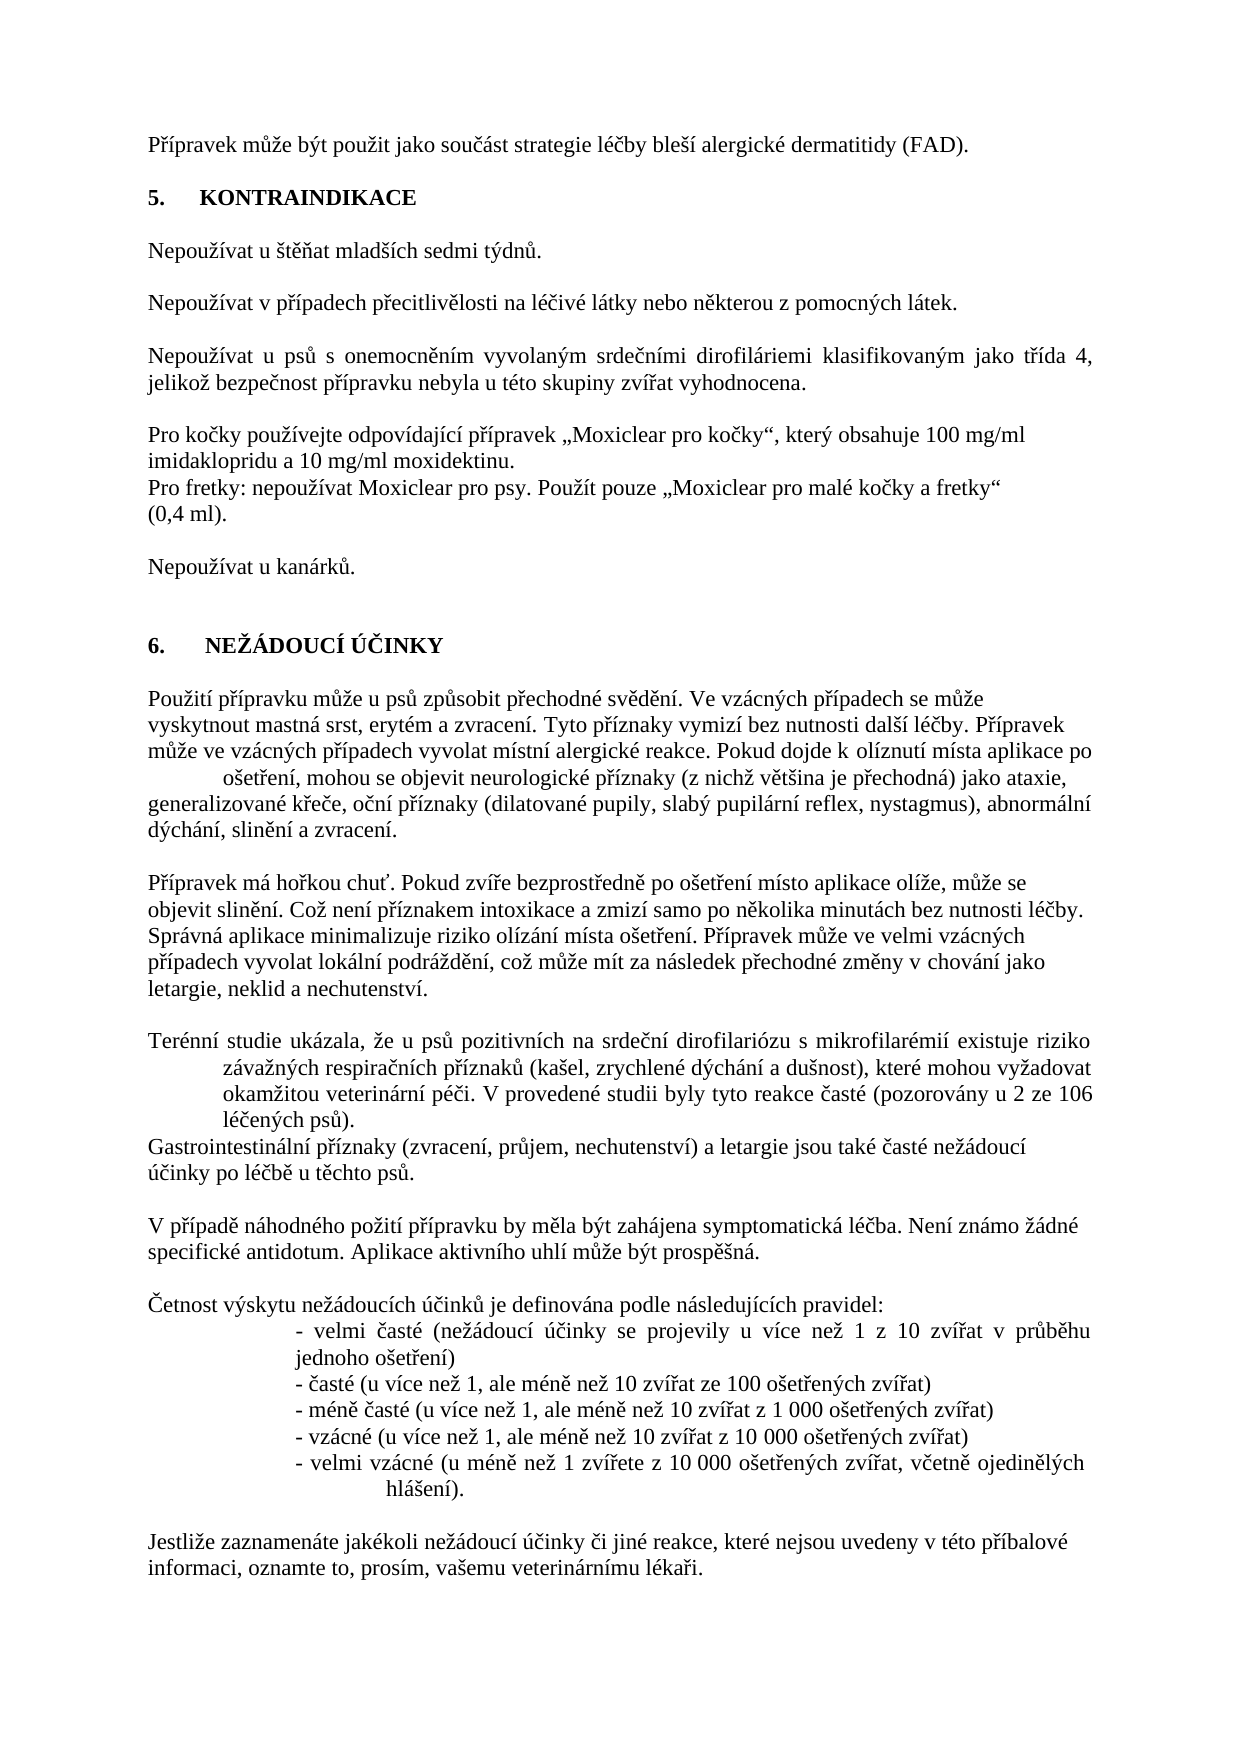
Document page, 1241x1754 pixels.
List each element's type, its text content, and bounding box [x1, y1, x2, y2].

text vyskytnout mastná srst, erytém a zvracení. Tyto příznaky vymizí bez nutnosti další léčby. Přípravek [148, 711, 1092, 737]
text 6. NEŽÁDOUCÍ ÚČINKY [148, 632, 1092, 658]
text účinky po léčbě u těchto psů. [148, 1159, 1092, 1186]
text Gastrointestinální příznaky (zvracení, průjem, nechutenství) a letargie jsou také časté nežádoucí [148, 1133, 1092, 1159]
text (0,4 ml). [148, 500, 1092, 527]
text - časté (u více než 1, ale méně než 10 zvířat ze 100 ošetřených zvířat) [148, 1370, 1092, 1396]
text Četnost výskytu nežádoucích účinků je definována podle následujících pravidel: [148, 1291, 1092, 1317]
text Přípravek má hořkou chuť. Pokud zvíře bezprostředně po ošetření místo aplikace olíže, může se [148, 869, 1092, 896]
text Nepoužívat u psů s onemocněním vyvolaným srdečními dirofiláriemi klasifikovaným jako třída 4, jelikož bezpečnost přípravku nebyla u této skupiny zvířat vyhodnocena. [148, 342, 1092, 395]
text Nepoužívat u kanárků. [148, 553, 1092, 579]
text imidaklopridu a 10 mg/ml moxidektinu. [148, 448, 1092, 474]
text Pro fretky: nepoužívat Moxiclear pro psy. Použít pouze „Moxiclear pro malé kočky a fretky“ [148, 474, 1092, 500]
text generalizované křeče, oční příznaky (dilatované pupily, slabý pupilární reflex, nystagmus), abnormální [148, 790, 1092, 817]
text dýchání, slinění a zvracení. [148, 817, 1092, 843]
text 5. KONTRAINDIKACE [148, 184, 1092, 210]
text - méně časté (u více než 1, ale méně než 10 zvířat z 1 000 ošetřených zvířat) [148, 1396, 1092, 1423]
text Jestliže zaznamenáte jakékoli nežádoucí účinky či jiné reakce, které nejsou uvedeny v této příbalové informaci, oznamte to, prosím, vašemu veterinárnímu lékaři. [148, 1528, 1092, 1581]
text - velmi vzácné (u méně než 1 zvířete z 10 000 ošetřených zvířat, včetně ojedinělých hlášení). [148, 1449, 1092, 1502]
text specifické antidotum. Aplikace aktivního uhlí může být prospěšná. [148, 1238, 1092, 1264]
text Nepoužívat v případech přecitlivělosti na léčivé látky nebo některou z pomocných látek. [148, 289, 1092, 316]
text Správná aplikace minimalizuje riziko olízání místa ošetření. Přípravek může ve velmi vzácných [148, 922, 1092, 948]
text Pro kočky používejte odpovídající přípravek „Moxiclear pro kočky“, který obsahuje 100 mg/ml [148, 421, 1092, 448]
text Použití přípravku může u psů způsobit přechodné svědění. Ve vzácných případech se může [148, 685, 1092, 711]
text případech vyvolat lokální podráždění, což může mít za následek přechodné změny v chování jako [148, 948, 1092, 975]
text - velmi časté (nežádoucí účinky se projevily u více než 1 z 10 zvířat v průběhu jednoho ošetření) [148, 1317, 1092, 1370]
text V případě náhodného požití přípravku by měla být zahájena symptomatická léčba. Není známo žádné [148, 1212, 1092, 1238]
text může ve vzácných případech vyvolat místní alergické reakce. Pokud dojde k olíznutí místa aplikace po ošetření, mohou se objevit neurologické příznaky (z nichž většina je přechodná) jako ataxie, [148, 737, 1092, 790]
text Nepoužívat u štěňat mladších sedmi týdnů. [148, 237, 1092, 263]
text objevit slinění. Což není příznakem intoxikace a zmizí samo po několika minutách bez nutnosti léčby. [148, 896, 1092, 922]
text - vzácné (u více než 1, ale méně než 10 zvířat z 10 000 ošetřených zvířat) [148, 1423, 1092, 1449]
text Terénní studie ukázala, že u psů pozitivních na srdeční dirofilariózu s mikrofilarémií existuje riziko závažných respiračních příznaků (kašel, zrychlené dýchání a dušnost), které mohou vyžadovat okamžitou veterinární péči. V provedené studii byly tyto reakce časté (pozorovány u 2 ze 106 léčených psů). [148, 1027, 1092, 1133]
text letargie, neklid a nechutenství. [148, 975, 1092, 1001]
text Přípravek může být použit jako součást strategie léčby bleší alergické dermatitidy (FAD). [148, 131, 1092, 158]
